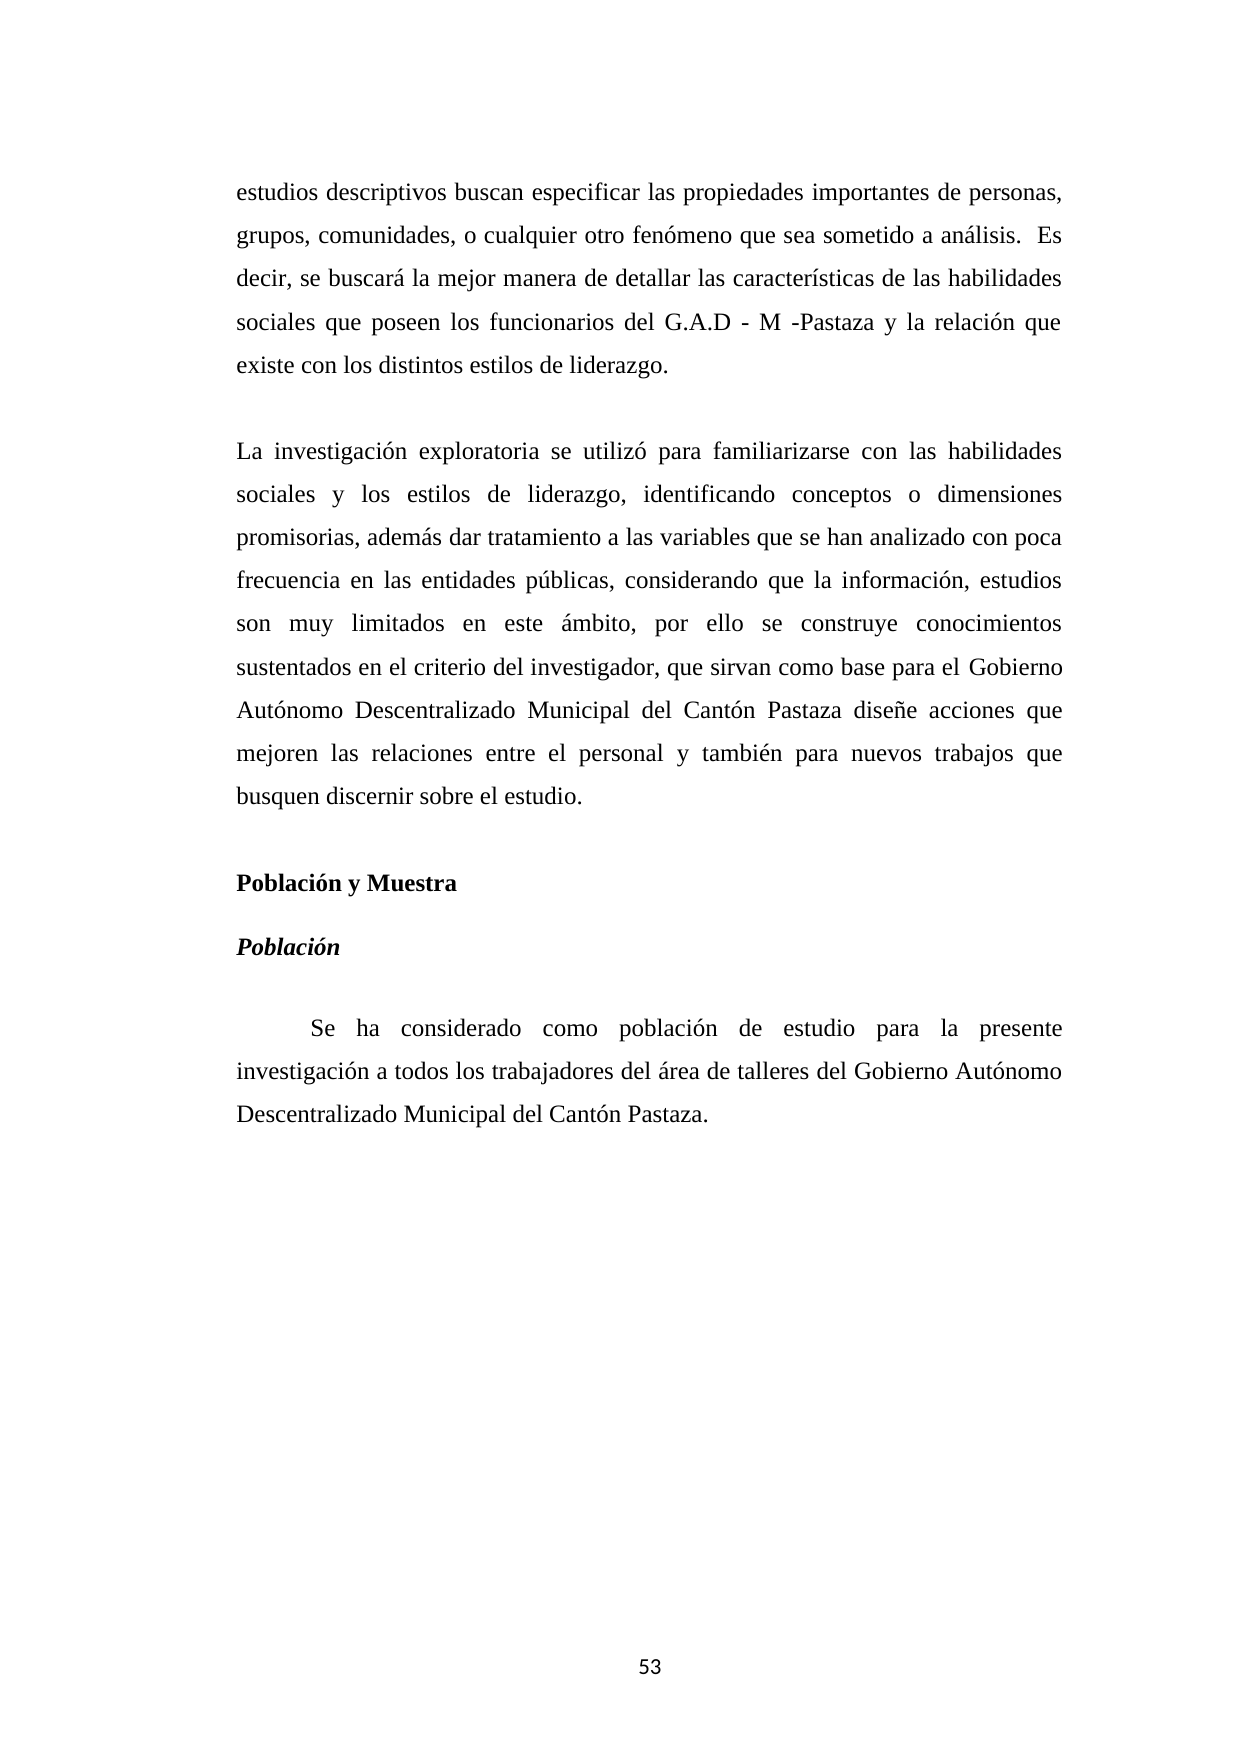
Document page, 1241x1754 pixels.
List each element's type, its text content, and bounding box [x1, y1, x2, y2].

text Población [236, 932, 1063, 961]
text Se ha considerado como población de estudio para la presente investigación a todos los trabajadores del área de talleres del Gobierno Autónomo Descentralizado Municipal del Cantón Pastaza. [236, 1013, 1063, 1128]
subtitle Población y Muestra [236, 868, 1063, 896]
text La investigación exploratoria se utilizó para familiarizarse con las habilidades sociales y los estilos de liderazgo, identificando conceptos o dimensiones promisorias, además dar tratamiento a las variables que se han analizado con poca frecuencia en las entidades públicas, considerando que la información, estudios son muy limitados en este ámbito, por ello se construye conocimientos sustentados en el criterio del investigador, que sirvan como base para el Gobierno Autónomo Descentralizado Municipal del Cantón Pastaza diseñe acciones que mejoren las relaciones entre el personal y también para nuevos trabajos que busquen discernir sobre el estudio. [236, 436, 1063, 810]
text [236, 177, 1063, 378]
